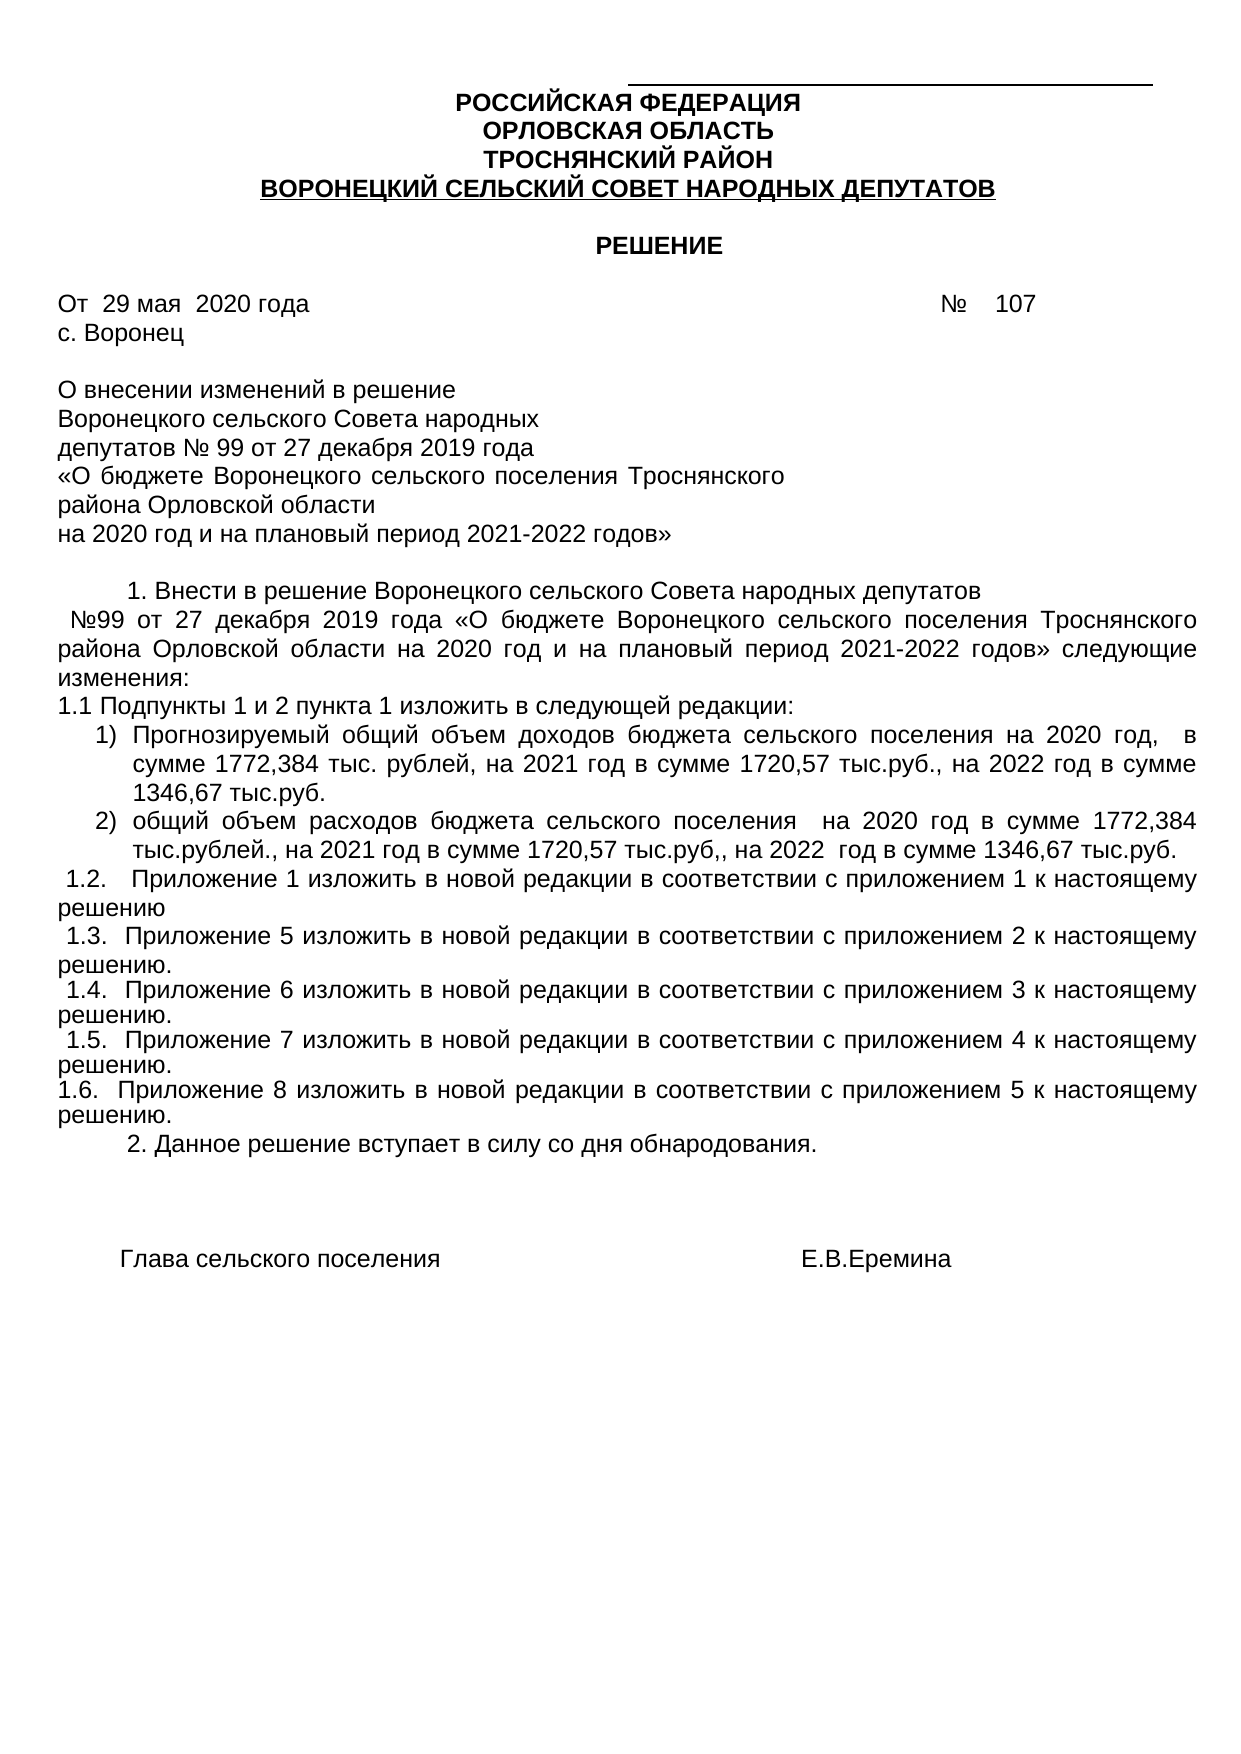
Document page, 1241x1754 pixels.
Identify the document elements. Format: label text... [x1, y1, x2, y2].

text 1. Внести в решение Воронецкого сельского Совета народных депутатов [57, 576, 1199, 605]
text 1.6. Приложение 8 изложить в новой редакции в соответствии с приложением 5 к настоящему решению. [57, 1079, 1199, 1129]
text ТРОСНЯНСКИЙ РАЙОН [57, 145, 1199, 174]
text №99 от 27 декабря 2019 года «О бюджете Воронецкого сельского поселения Троснянского района Орловской области на 2020 год и на плановый период 2021-2022 годов» следующие изменения: [57, 605, 1199, 691]
text РЕШЕНИЕ [57, 231, 1199, 260]
text 1.2. Приложение 1 изложить в новой редакции в соответствии с приложением 1 к настоящему решению [57, 864, 1199, 921]
text 1.3. Приложение 5 изложить в новой редакции в соответствии с приложением 2 к настоящему решению. [57, 921, 1199, 979]
list общий объем расходов бюджета сельского поселения на 2020 год в сумме 1772,384 тыс.рублей., на 2021 год в сумме 1720,57 тыс.руб,, на 2022 год в сумме 1346,67 тыс.руб. [95, 806, 1199, 864]
text ОРЛОВСКАЯ ОБЛАСТЬ [57, 116, 1199, 145]
text Воронецкого сельского Совета народных [57, 404, 786, 433]
text О внесении изменений в решение [57, 375, 844, 404]
text 2. Данное решение вступает в силу со дня обнародования. [57, 1129, 1199, 1158]
text с. Воронец [57, 318, 1199, 346]
text 1.5. Приложение 7 изложить в новой редакции в соответствии с приложением 4 к настоящему решению. [57, 1029, 1199, 1079]
text депутатов № 99 от 27 декабря 2019 года [57, 433, 786, 461]
text От 29 мая 2020 года № 107 [57, 289, 1199, 318]
text 1.4. Приложение 6 изложить в новой редакции в соответствии с приложением 3 к настоящему решению. [57, 979, 1199, 1029]
list Прогнозируемый общий объем доходов бюджета сельского поселения на 2020 год, в сумме 1772,384 тыс. рублей, на 2021 год в сумме 1720,57 тыс.руб., на 2022 год в сумме 1346,67 тыс.руб. [95, 720, 1199, 806]
text РОССИЙСКАЯ ФЕДЕРАЦИЯ [57, 88, 1199, 116]
text ВОРОНЕЦКИЙ СЕЛЬСКИЙ СОВЕТ НАРОДНЫХ ДЕПУТАТОВ [57, 174, 1199, 203]
text «О бюджете Воронецкого сельского поселения Троснянского района Орловской области [57, 461, 786, 519]
list Подпункты 1 и 2 пункта 1 изложить в следующей редакции: [57, 691, 1199, 720]
text на 2020 год и на плановый период 2021-2022 годов» [57, 519, 889, 548]
text Глава сельского поселения Е.В.Еремина [57, 1244, 1199, 1273]
